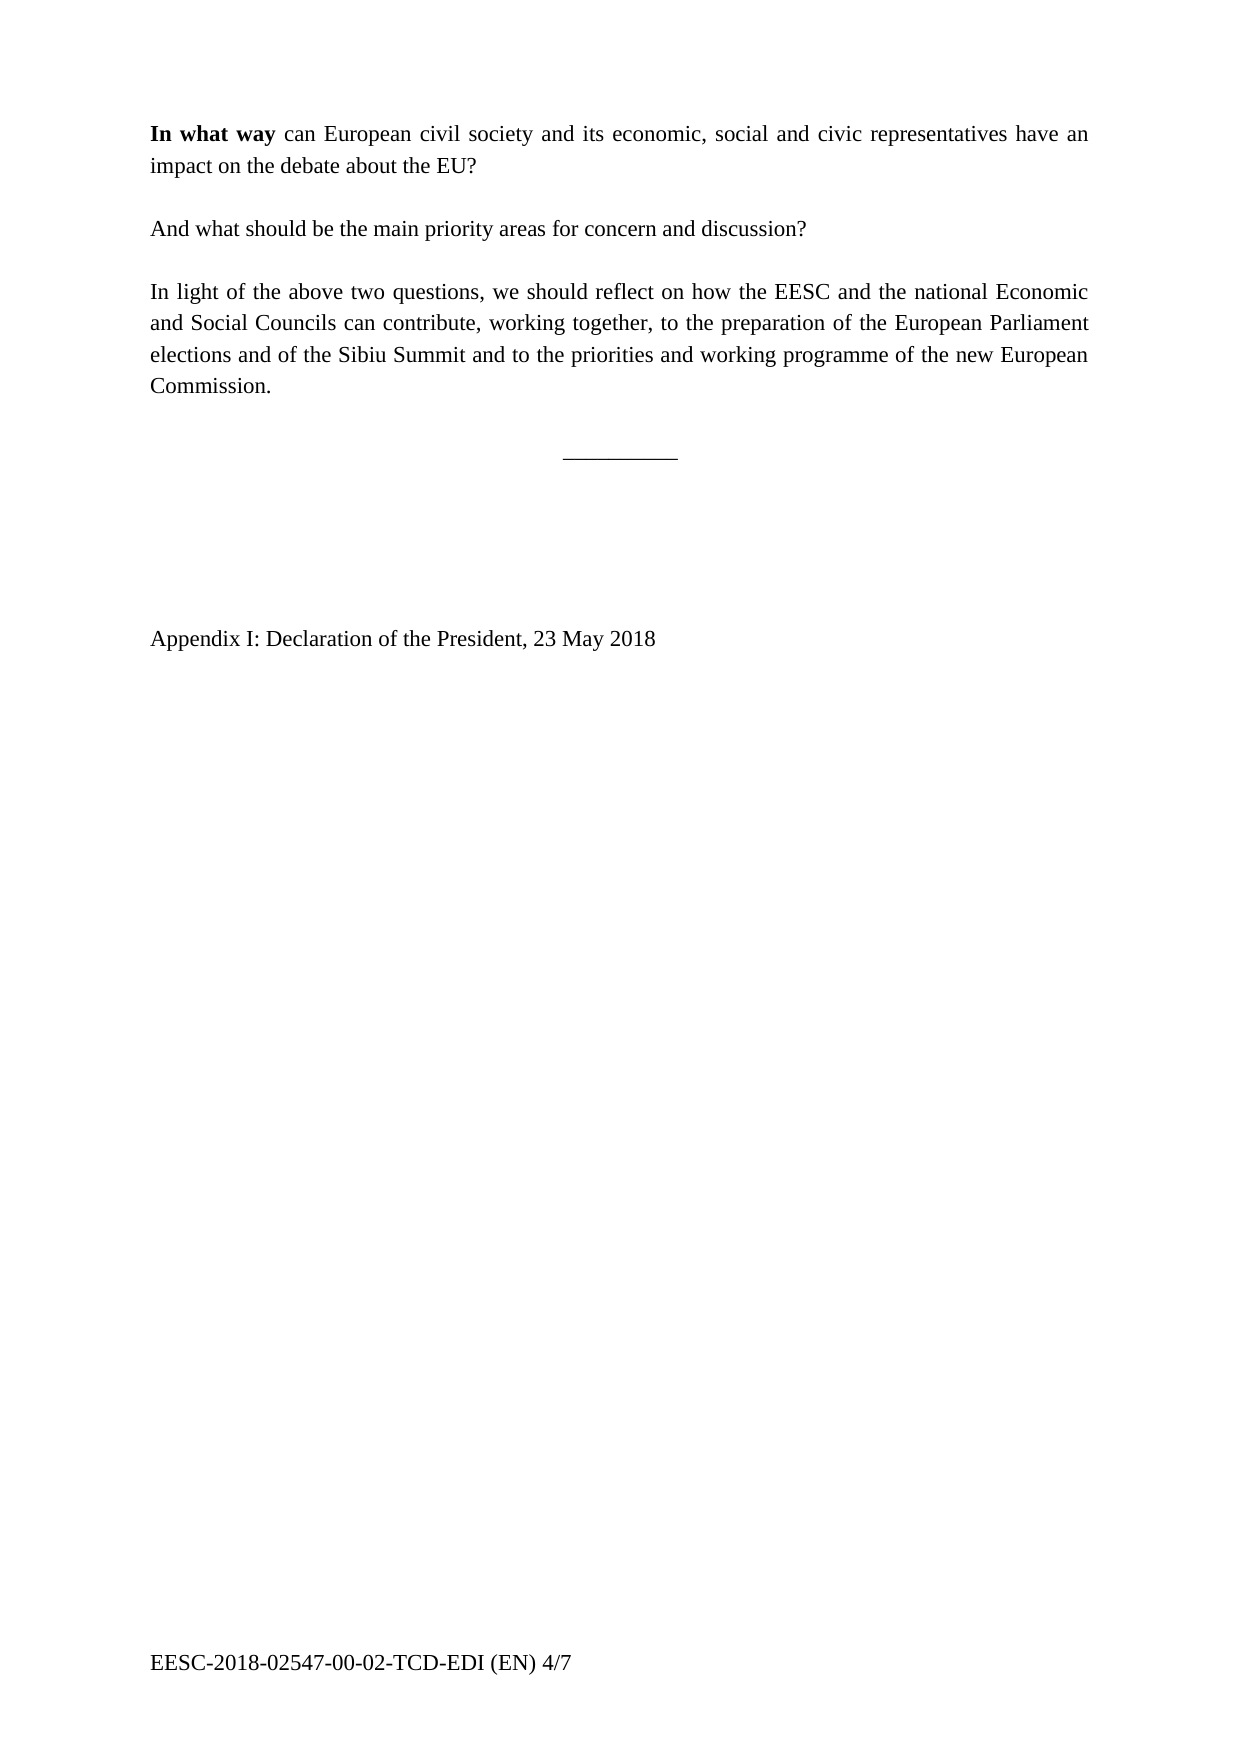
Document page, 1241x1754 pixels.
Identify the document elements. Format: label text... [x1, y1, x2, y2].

text Appendix I: Declaration of the President, 23 May 2018 [150, 625, 1090, 651]
text And what should be the main priority areas for concern and discussion? [150, 215, 1090, 241]
text In what way can European civil society and its economic, social and civic representatives have an impact on the debate about the EU? [150, 120, 1090, 178]
text In light of the above two questions, we should reflect on how the EESC and the national Economic and Social Councils can contribute, working together, to the preparation of the European Parliament elections and of the Sibiu Summit and to the priorities and working programme of the new European Commission. [150, 278, 1090, 399]
text __________ [150, 436, 1090, 462]
